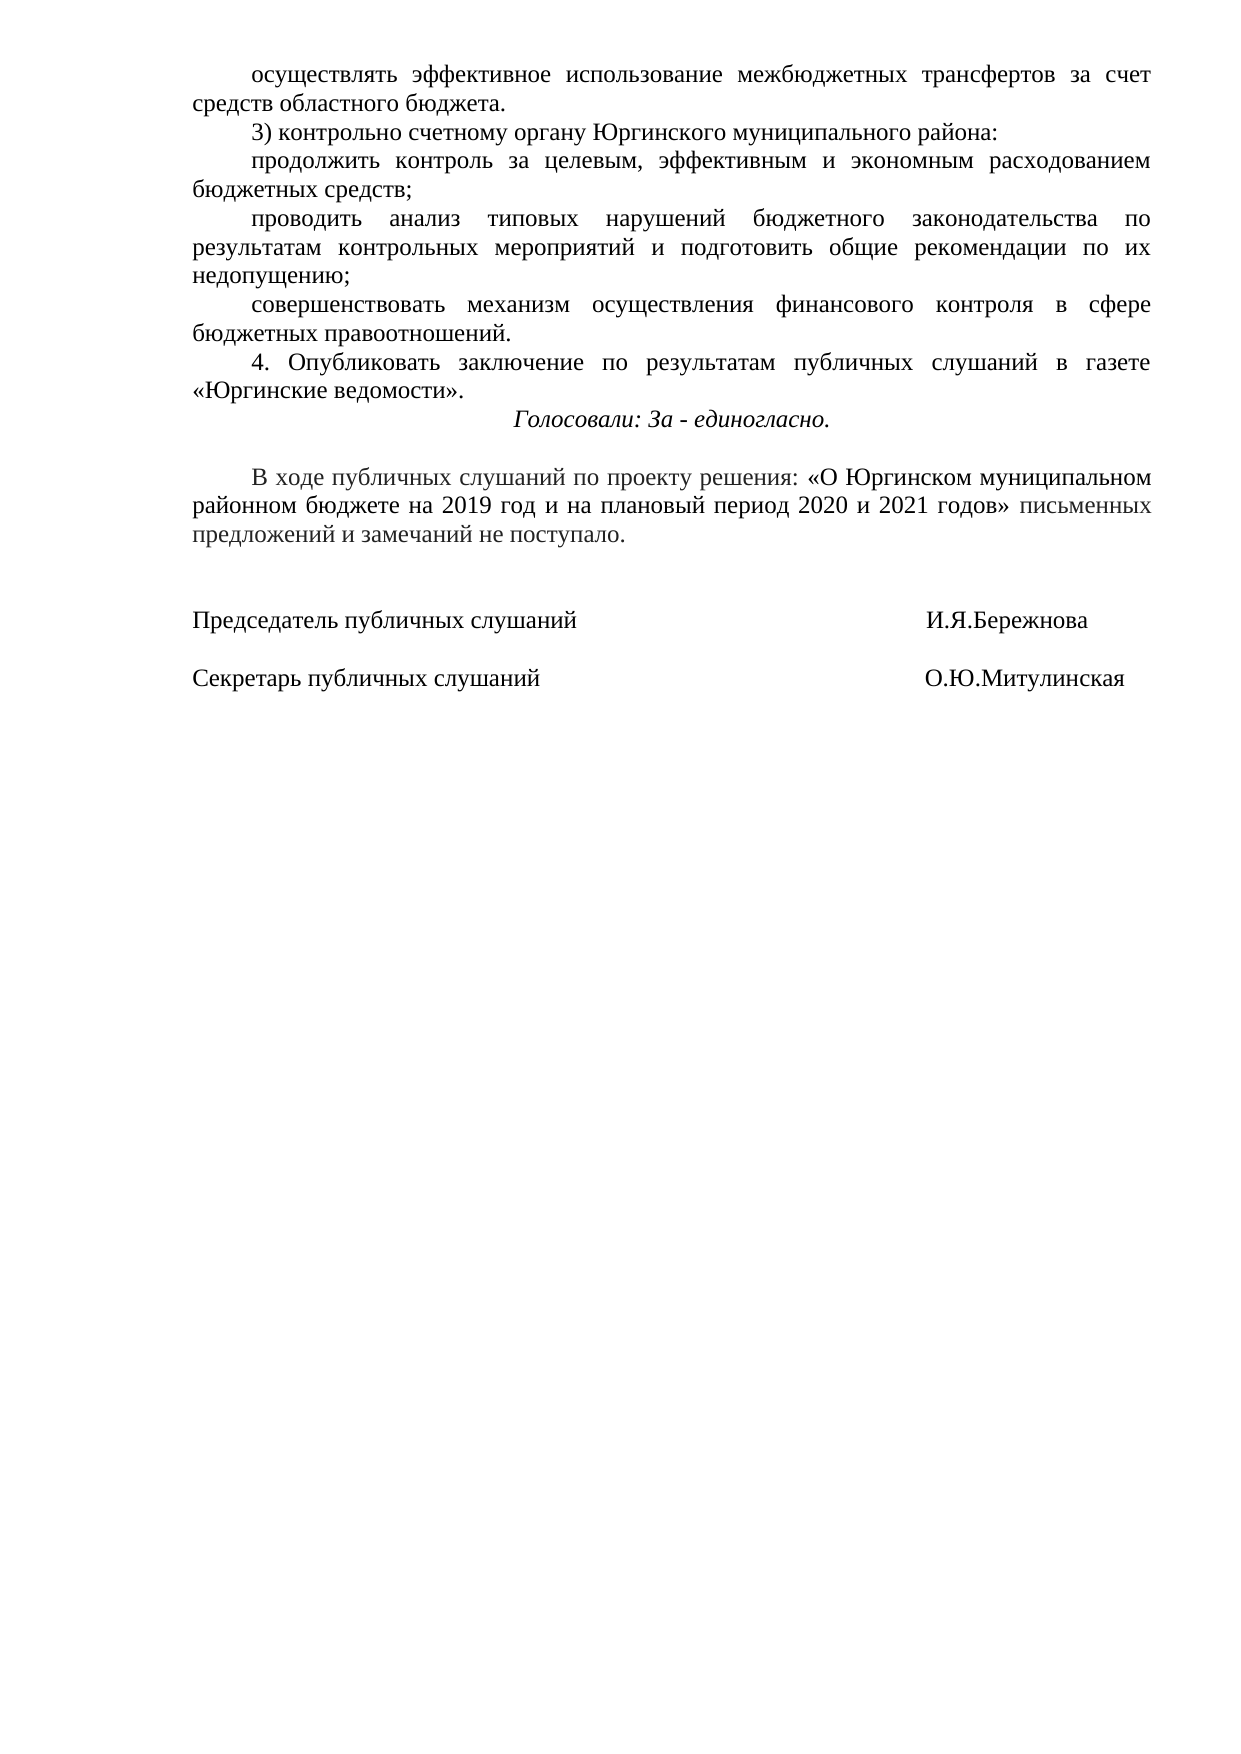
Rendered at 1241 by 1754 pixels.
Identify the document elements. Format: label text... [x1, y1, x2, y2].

text совершенствовать механизм осуществления финансового контроля в сфере бюджетных правоотношений. [192, 289, 1152, 347]
text 4. Опубликовать заключение по результатам публичных слушаний в газете «Юргинские ведомости». [192, 347, 1152, 404]
text Секретарь публичных слушаний О.Ю.Митулинская [192, 663, 1152, 692]
text проводить анализ типовых нарушений бюджетного законодательства по результатам контрольных мероприятий и подготовить общие рекомендации по их недопущению; [192, 203, 1152, 289]
text Председатель публичных слушаний И.Я.Бережнова [192, 605, 1152, 634]
text осуществлять эффективное использование межбюджетных трансфертов за счет средств областного бюджета. [192, 59, 1152, 117]
text Голосовали: За - единогласно. [192, 404, 1152, 433]
text 3) контрольно счетному органу Юргинского муниципального района: [192, 117, 1152, 145]
text продолжить контроль за целевым, эффективным и экономным расходованием бюджетных средств; [192, 145, 1152, 203]
text В ходе публичных слушаний по проекту решения: «О Юргинском муниципальном районном бюджете на 2019 год и на плановый период 2020 и 2021 годов» письменных предложений и замечаний не поступало. [192, 462, 1152, 548]
